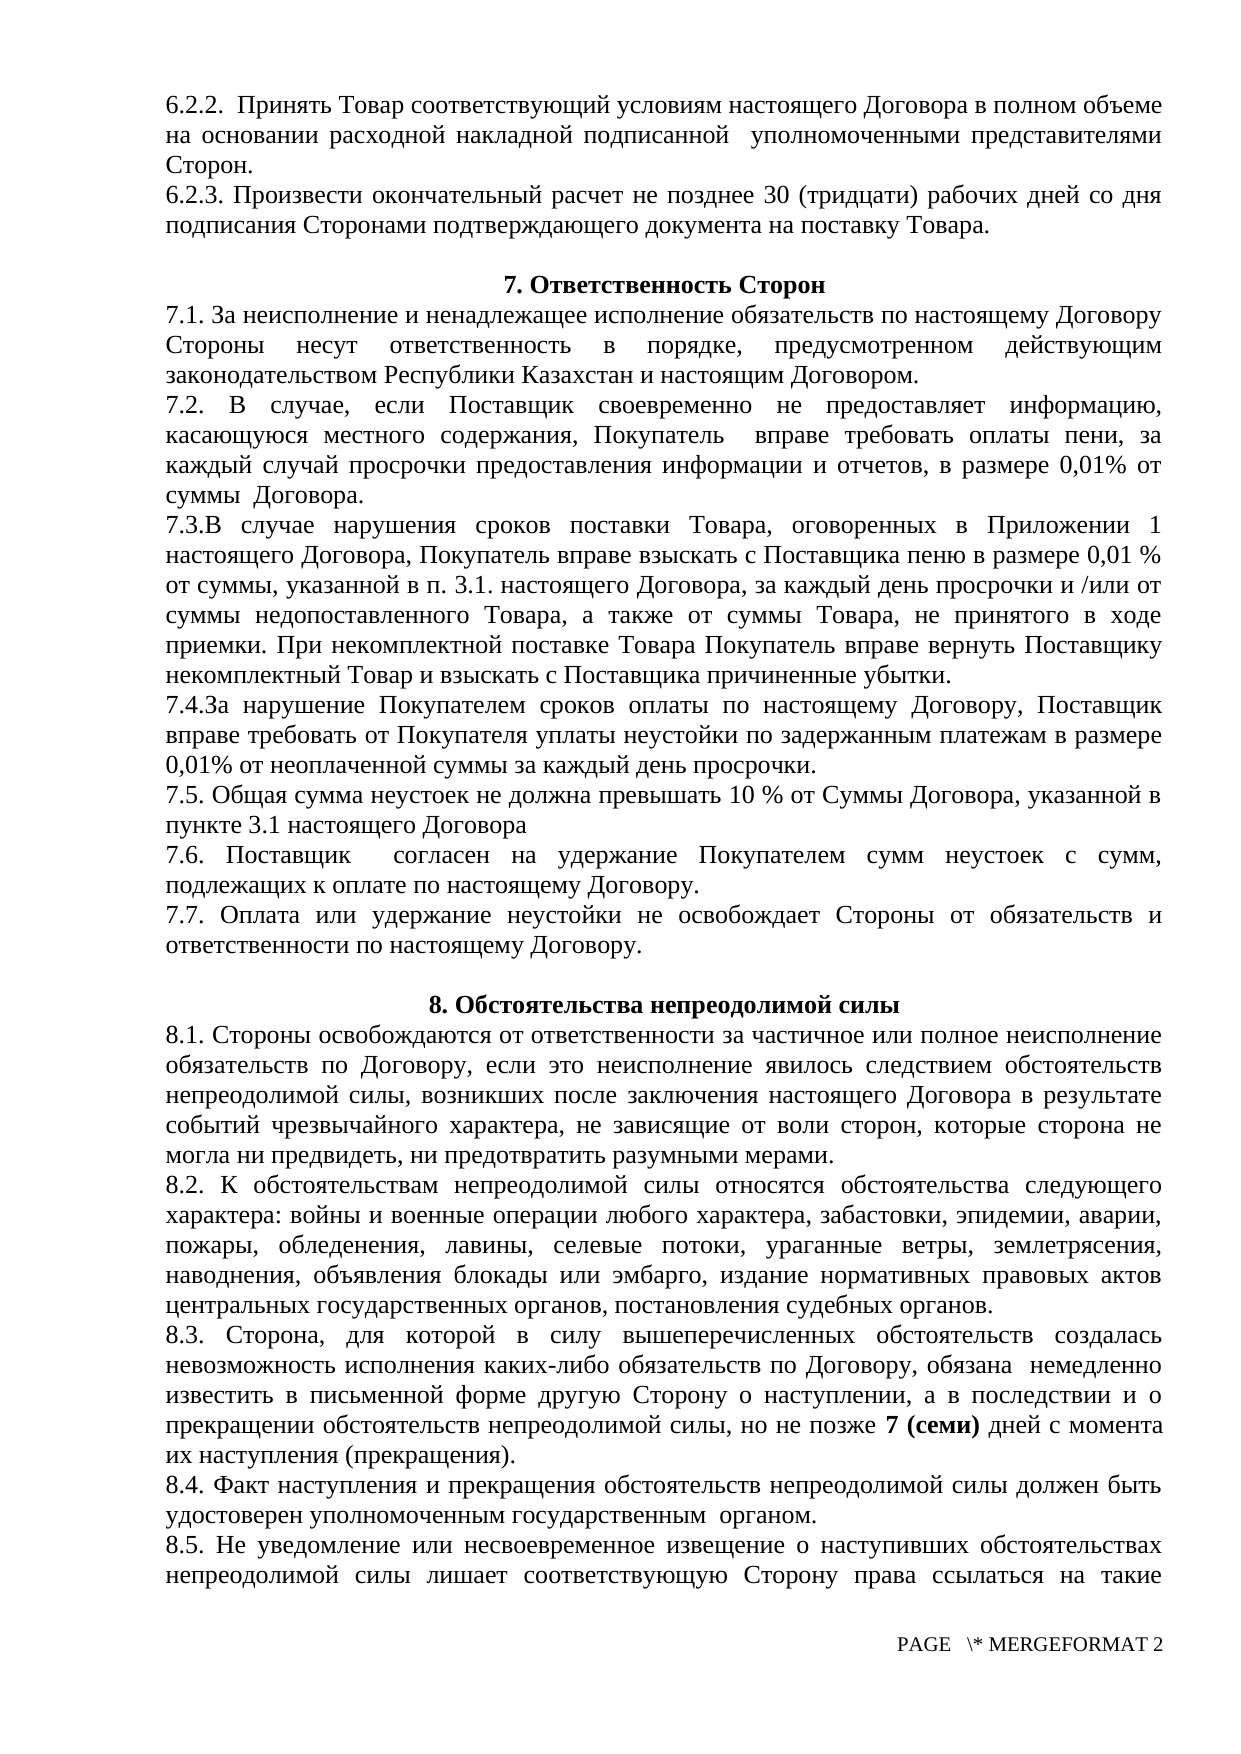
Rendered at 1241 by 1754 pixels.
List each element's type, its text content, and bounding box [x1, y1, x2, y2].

text 7.6. Поставщик согласен на удержание Покупателем сумм неустоек с сумм, подлежащих к оплате по настоящему Договору. [165, 839, 1163, 899]
subtitle 8. Обстоятельства непреодолимой силы [165, 989, 1163, 1019]
text 7.1. За неисполнение и ненадлежащее исполнение обязательств по настоящему Договору Стороны несут ответственность в порядке, предусмотренном действующим законодательством Республики Казахстан и настоящим Договором. [165, 299, 1163, 389]
text 8.3. Сторона, для которой в силу вышеперечисленных обстоятельств создалась невозможность исполнения каких-либо обязательств по Договору, обязана немедленно известить в письменной форме другую Сторону о наступлении, а в последствии и о прекращении обстоятельств непреодолимой силы, но не позже 7 (семи) дней с момента их наступления (прекращения). [165, 1319, 1163, 1469]
text 7.3.В случае нарушения сроков поставки Товара, оговоренных в Приложении 1 настоящего Договора, Покупатель вправе взыскать с Поставщика пеню в размере 0,01 % от суммы, указанной в п. 3.1. настоящего Договора, за каждый день просрочки и /или от суммы недопоставленного Товара, а также от суммы Товара, не принятого в ходе приемки. При некомплектной поставке Товара Покупатель вправе вернуть Поставщику некомплектный Товар и взыскать с Поставщика причиненные убытки. [165, 509, 1163, 689]
text 6.2.2. Принять Товар соответствующий условиям настоящего Договора в полном объеме на основании расходной накладной подписанной уполномоченными представителями Сторон. [165, 89, 1163, 179]
text 8.2. К обстоятельствам непреодолимой силы относятся обстоятельства следующего характера: войны и военные операции любого характера, забастовки, эпидемии, аварии, пожары, обледенения, лавины, селевые потоки, ураганные ветры, землетрясения, наводнения, объявления блокады или эмбарго, издание нормативных правовых актов центральных государственных органов, постановления судебных органов. [165, 1169, 1163, 1319]
text 7.2. В случае, если Поставщик своевременно не предоставляет информацию, касающуюся местного содержания, Покупатель вправе требовать оплаты пени, за каждый случай просрочки предоставления информации и отчетов, в размере 0,01% от суммы Договора. [165, 389, 1163, 509]
text 7.5. Общая сумма неустоек не должна превышать 10 % от Суммы Договора, указанной в пункте 3.1 настоящего Договора [165, 779, 1163, 839]
text 7. Ответственность Сторон [165, 269, 1163, 299]
text 7.4.За нарушение Покупателем сроков оплаты по настоящему Договору, Поставщик вправе требовать от Покупателя уплаты неустойки по задержанным платежам в размере 0,01% от неоплаченной суммы за каждый день просрочки. [165, 689, 1163, 779]
text 7.7. Оплата или удержание неустойки не освобождает Стороны от обязательств и ответственности по настоящему Договору. [165, 899, 1163, 959]
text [165, 1529, 1163, 1589]
text 8.1. Стороны освобождаются от ответственности за частичное или полное неисполнение обязательств по Договору, если это неисполнение явилось следствием обстоятельств непреодолимой силы, возникших после заключения настоящего Договора в результате событий чрезвычайного характера, не зависящие от воли сторон, которые сторона не могла ни предвидеть, ни предотвратить разумными мерами. [165, 1019, 1163, 1169]
text 6.2.3. Произвести окончательный расчет не позднее 30 (тридцати) рабочих дней со дня подписания Сторонами подтверждающего документа на поставку Товара. [165, 179, 1163, 239]
text 8.4. Факт наступления и прекращения обстоятельств непреодолимой силы должен быть удостоверен уполномоченным государственным органом. [165, 1469, 1163, 1529]
